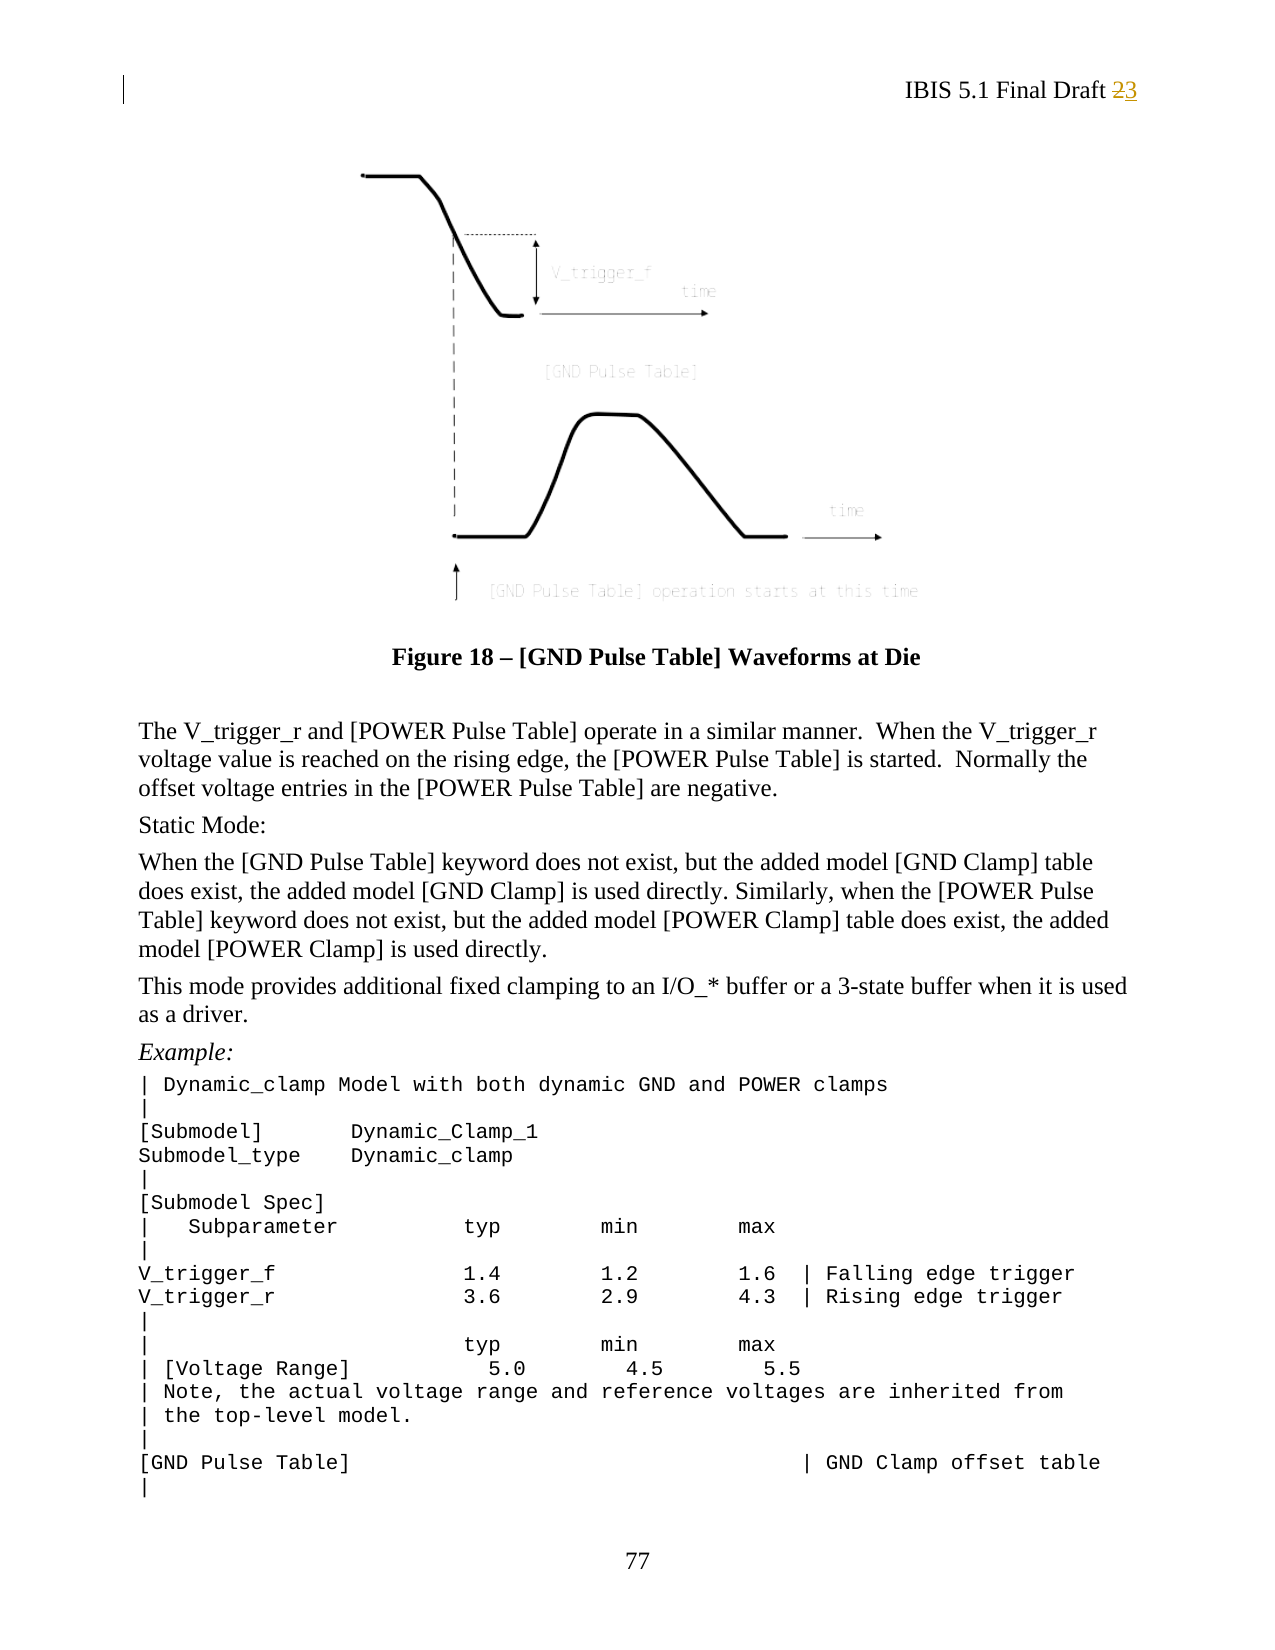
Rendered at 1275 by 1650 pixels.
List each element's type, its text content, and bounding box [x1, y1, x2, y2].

text | [138, 1097, 1137, 1121]
text When the [GND Pulse Table] keyword does not exist, but the added model [GND Clamp] table does exist, the added model [GND Clamp] is used directly. Similarly, when the [POWER Pulse Table] keyword does not exist, but the added model [POWER Clamp] table does exist, the added model [POWER Clamp] is used directly. [138, 847, 1137, 962]
text [GND Pulse Table] | GND Clamp offset table [138, 1452, 1137, 1476]
text The V_trigger_r and [POWER Pulse Table] operate in a similar manner. When the V_trigger_r voltage value is reached on the rising edge, the [POWER Pulse Table] is started. Normally the offset voltage entries in the [POWER Pulse Table] are negative. [138, 716, 1137, 802]
text – [GND Pulse Table] Waveforms at Die [176, 642, 1137, 670]
text [Submodel Spec] [138, 1192, 1137, 1216]
text Example: [138, 1037, 1137, 1065]
text | Note, the actual voltage range and reference voltages are inherited from [138, 1381, 1137, 1405]
text V_trigger_f 1.4 1.2 1.6 | Falling edge trigger [138, 1263, 1137, 1287]
text | Dynamic_clamp Model with both dynamic GND and POWER clamps [138, 1074, 1137, 1097]
text This mode provides additional fixed clamping to an I/O_* buffer or a 3-state buffer when it is used as a driver. [138, 971, 1137, 1028]
text | the top-level model. [138, 1405, 1137, 1428]
text [Submodel] Dynamic_Clamp_1 [138, 1121, 1137, 1145]
text | Subparameter typ min max [138, 1216, 1137, 1239]
text | [138, 1476, 1137, 1499]
text | [138, 1428, 1137, 1452]
text | [Voltage Range] 5.0 4.5 5.5 [138, 1357, 1137, 1381]
text Static Mode: [138, 810, 1137, 839]
text V_trigger_r 3.6 2.9 4.3 | Rising edge trigger [138, 1287, 1137, 1310]
text | [138, 1310, 1137, 1334]
text Submodel_type Dynamic_clamp [138, 1145, 1137, 1168]
text | [138, 1168, 1137, 1192]
text | [138, 1239, 1137, 1263]
text | typ min max [138, 1334, 1137, 1357]
